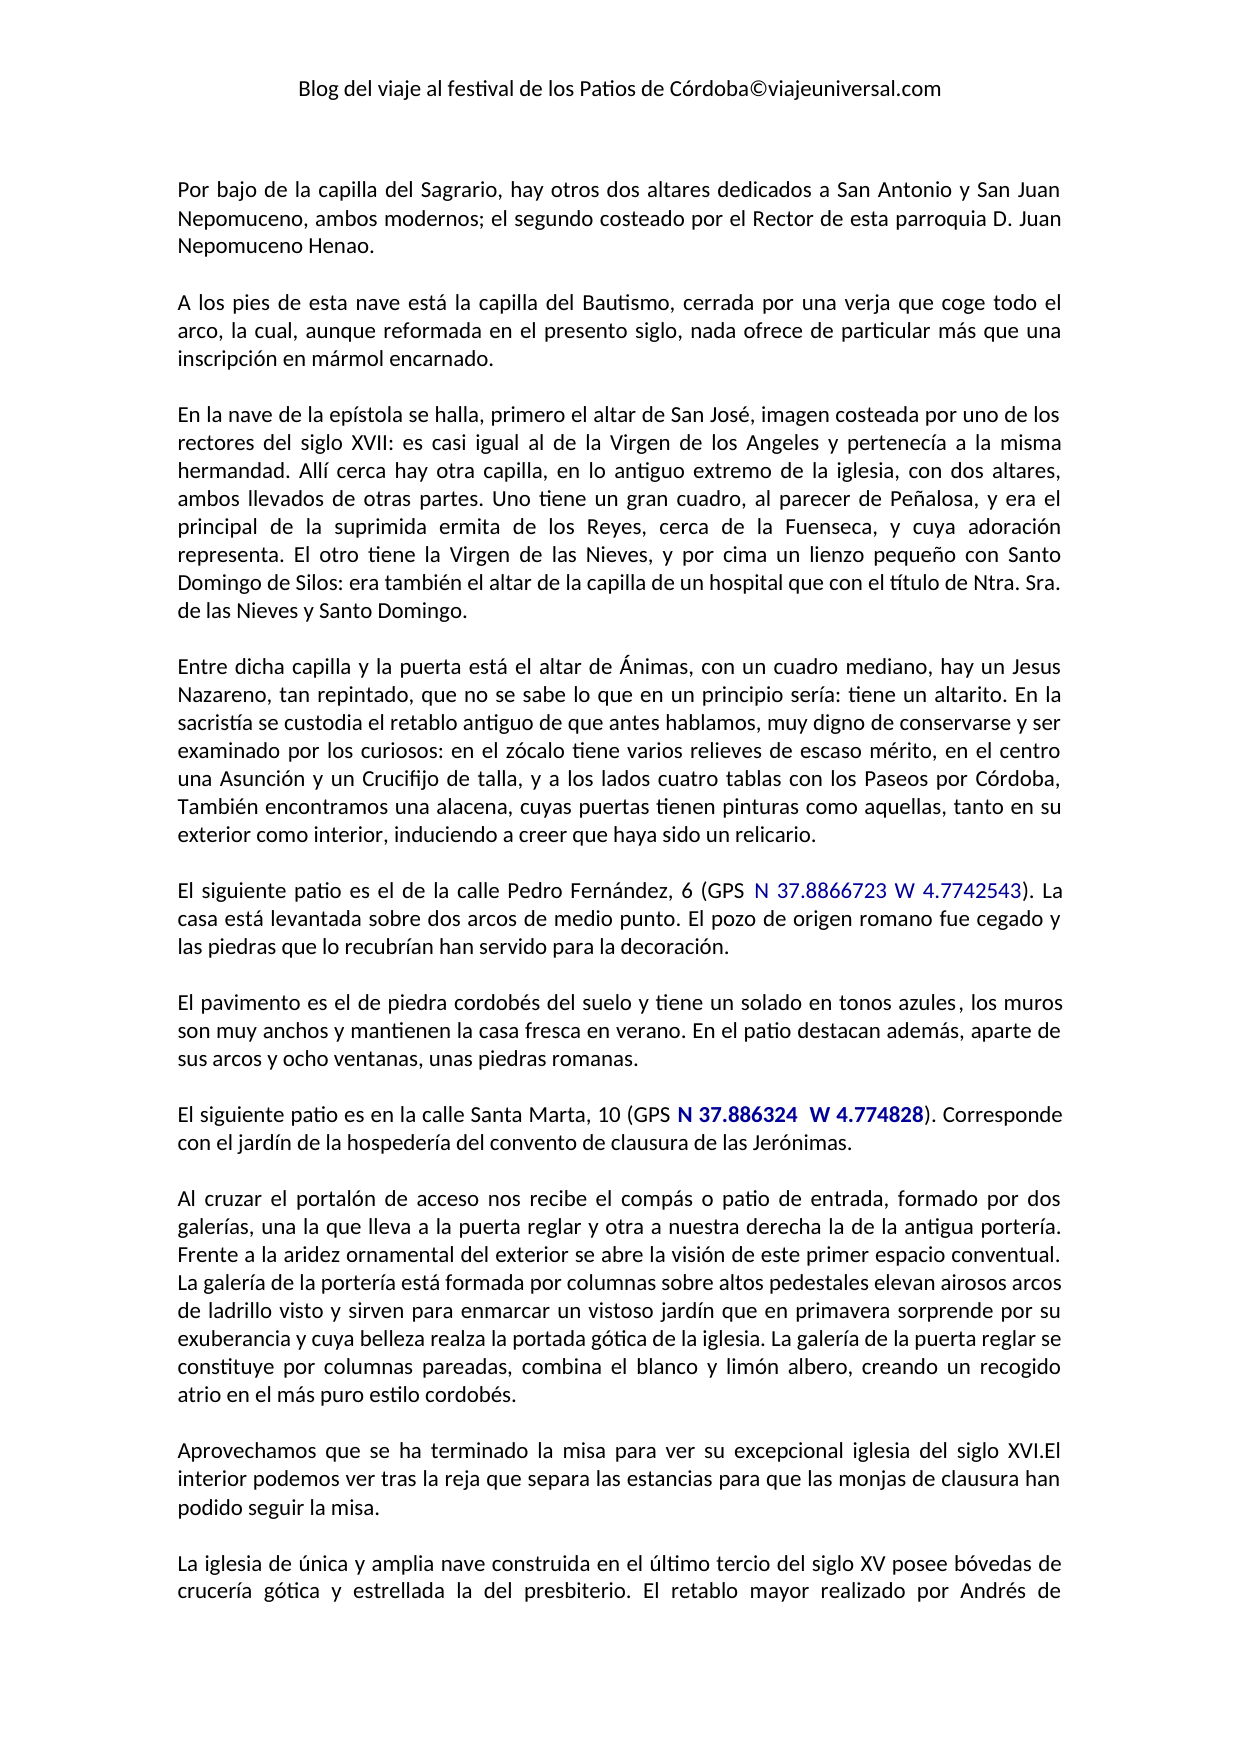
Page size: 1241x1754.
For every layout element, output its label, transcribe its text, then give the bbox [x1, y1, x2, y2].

text El siguiente patio es en la calle Santa Marta, 10 (GPS N 37.886324 W 4.774828). Corresponde con el jardín de la hospedería del convento de clausura de las Jerónimas. [177, 1100, 1063, 1156]
text Al cruzar el portalón de acceso nos recibe el compás o patio de entrada, formado por dos galerías, una la que lleva a la puerta reglar y otra a nuestra derecha la de la antigua portería. Frente a la aridez ornamental del exterior se abre la visión de este primer espacio conventual. La galería de la portería está formada por columnas sobre altos pedestales elevan airosos arcos de ladrillo visto y sirven para enmarcar un vistoso jardín que en primavera sorprende por su exuberancia y cuya belleza realza la portada gótica de la iglesia. La galería de la puerta reglar se constituye por columnas pareadas, combina el blanco y limón albero, creando un recogido atrio en el más puro estilo cordobés. [177, 1184, 1063, 1408]
text Aprovechamos que se ha terminado la misa para ver su excepcional iglesia del siglo XVI.El interior podemos ver tras la reja que separa las estancias para que las monjas de clausura han podido seguir la misa. [177, 1437, 1063, 1521]
text Entre dicha capilla y la puerta está el altar de Ánimas, con un cuadro mediano, hay un Jesus Nazareno, tan repintado, que no se sabe lo que en un principio sería: tiene un altarito. En la sacristía se custodia el retablo antiguo de que antes hablamos, muy digno de conservarse y ser examinado por los curiosos: en el zócalo tiene varios relieves de escaso mérito, en el centro una Asunción y un Crucifijo de talla, y a los lados cuatro tablas con los Paseos por Córdoba, También encontramos una alacena, cuyas puertas tienen pinturas como aquellas, tanto en su exterior como interior, induciendo a creer que haya sido un relicario. [177, 652, 1063, 848]
text El siguiente patio es el de la calle Pedro Fernández, 6 (GPS N 37.8866723 W 4.7742543). La casa está levantada sobre dos arcos de medio punto. El pozo de origen romano fue cegado y las piedras que lo recubrían han servido para la decoración. [177, 876, 1063, 960]
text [177, 1549, 1063, 1605]
text A los pies de esta nave está la capilla del Bautismo, cerrada por una verja que coge todo el arco, la cual, aunque reformada en el presento siglo, nada ofrece de particular más que una inscripción en mármol encarnado. [177, 288, 1063, 372]
text El pavimento es el de piedra cordobés del suelo y tiene un solado en tonos azules, los muros son muy anchos y mantienen la casa fresca en verano. En el patio destacan además, aparte de sus arcos y ocho ventanas, unas piedras romanas. [177, 988, 1063, 1072]
text Por bajo de la capilla del Sagrario, hay otros dos altares dedicados a San Antonio y San Juan Nepomuceno, ambos modernos; el segundo costeado por el Rector de esta parroquia D. Juan Nepomuceno Henao. [177, 176, 1063, 260]
text En la nave de la epístola se halla, primero el altar de San José, imagen costeada por uno de los rectores del siglo XVII: es casi igual al de la Virgen de los Angeles y pertenecía a la misma hermandad. Allí cerca hay otra capilla, en lo antiguo extremo de la iglesia, con dos altares, ambos llevados de otras partes. Uno tiene un gran cuadro, al parecer de Peñalosa, y era el principal de la suprimida ermita de los Reyes, cerca de la Fuenseca, y cuya adoración representa. El otro tiene la Virgen de las Nieves, y por cima un lienzo pequeño con Santo Domingo de Silos: era también el altar de la capilla de un hospital que con el título de Ntra. Sra. de las Nieves y Santo Domingo. [177, 400, 1063, 624]
